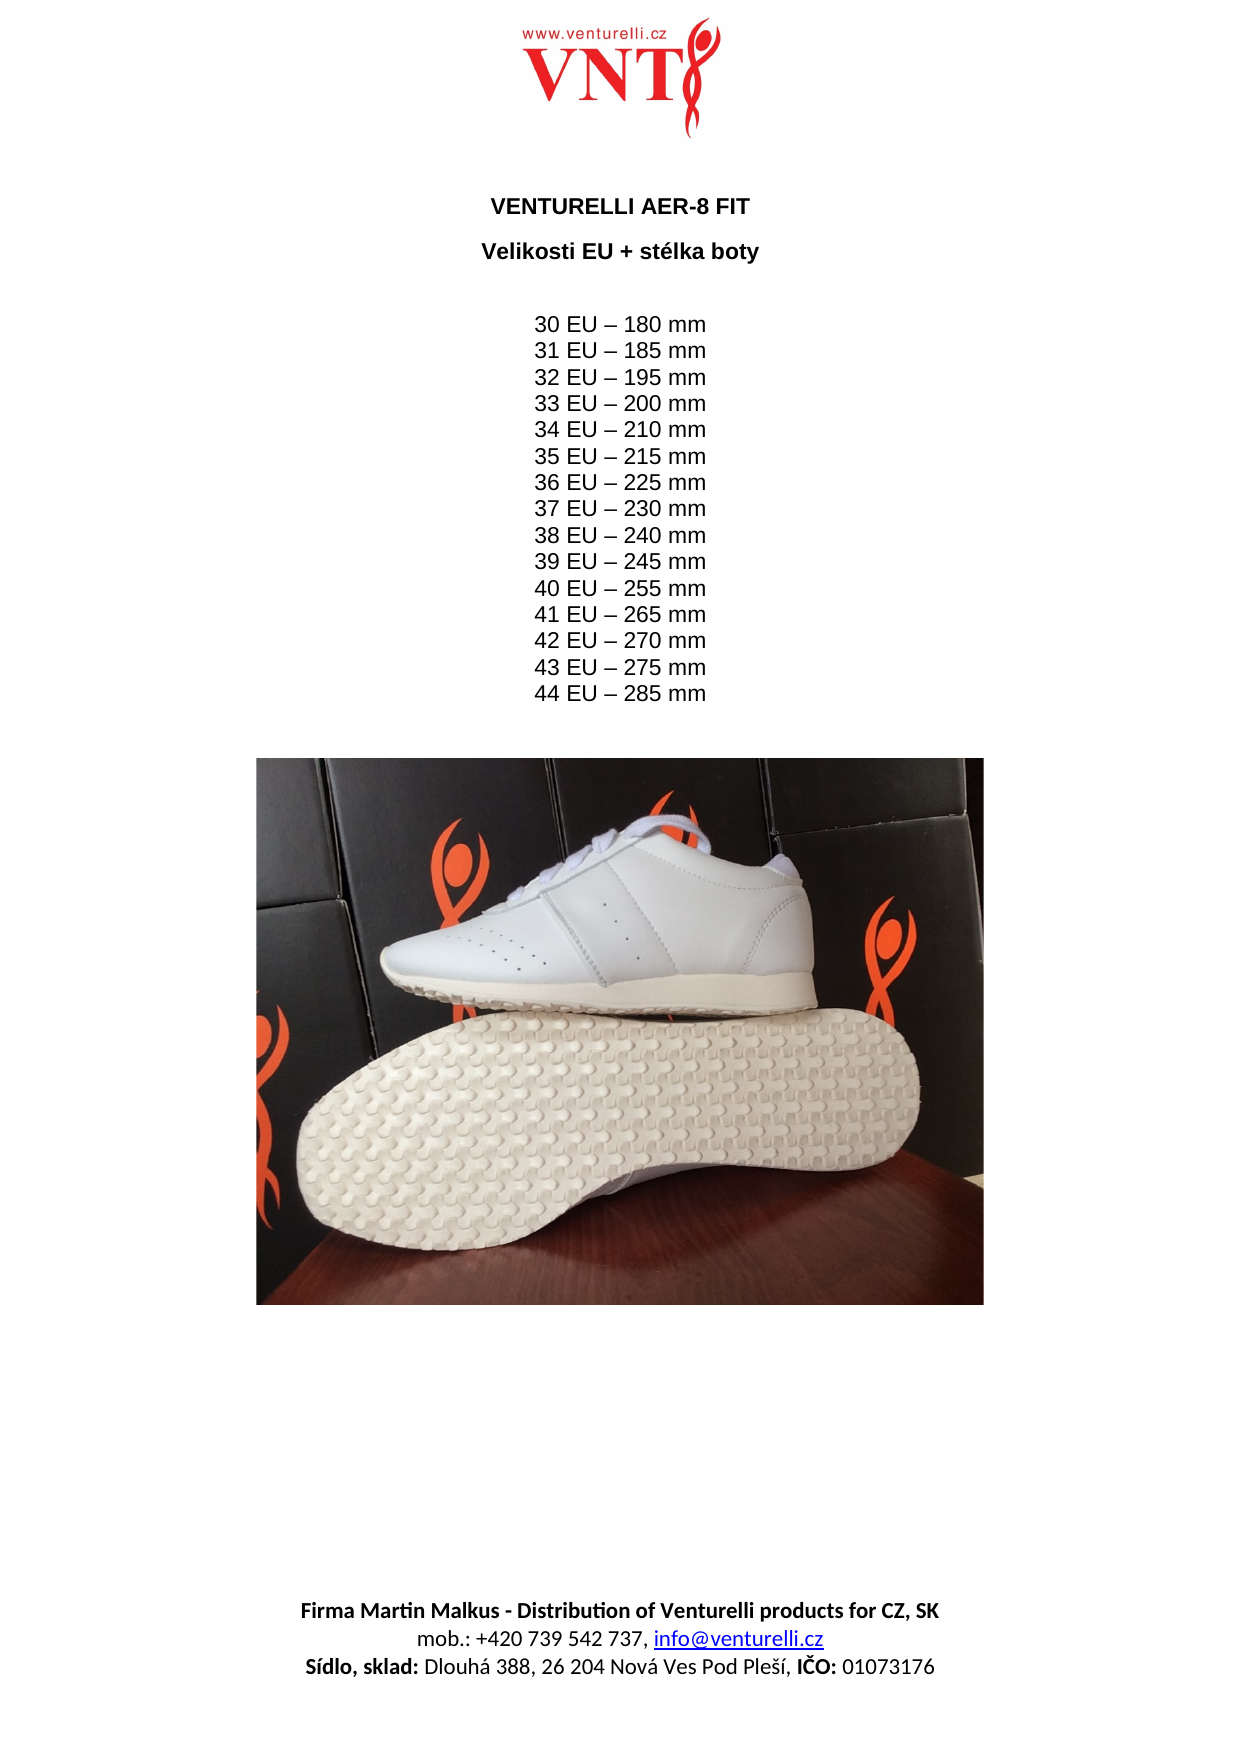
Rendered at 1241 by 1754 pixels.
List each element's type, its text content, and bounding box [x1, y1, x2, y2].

text 44 EU – 285 mm [148, 680, 1093, 706]
picture [506, 11, 734, 145]
text 30 EU – 180 mm [148, 311, 1093, 337]
text Velikosti EU + stélka boty [148, 238, 1093, 264]
text VENTURELLI AER-8 FIT [148, 193, 1093, 219]
text 42 EU – 270 mm [148, 627, 1093, 653]
text 43 EU – 275 mm [148, 653, 1093, 680]
text 40 EU – 255 mm [148, 574, 1093, 601]
picture [256, 758, 984, 1305]
text 31 EU – 185 mm [148, 337, 1093, 364]
text 32 EU – 195 mm [148, 364, 1093, 390]
text 37 EU – 230 mm [148, 495, 1093, 522]
text 39 EU – 245 mm [148, 548, 1093, 574]
text 34 EU – 210 mm [148, 416, 1093, 443]
text 38 EU – 240 mm [148, 522, 1093, 548]
text 33 EU – 200 mm [148, 390, 1093, 416]
text 35 EU – 215 mm [148, 443, 1093, 469]
text 36 EU – 225 mm [148, 469, 1093, 495]
text 41 EU – 265 mm [148, 601, 1093, 627]
